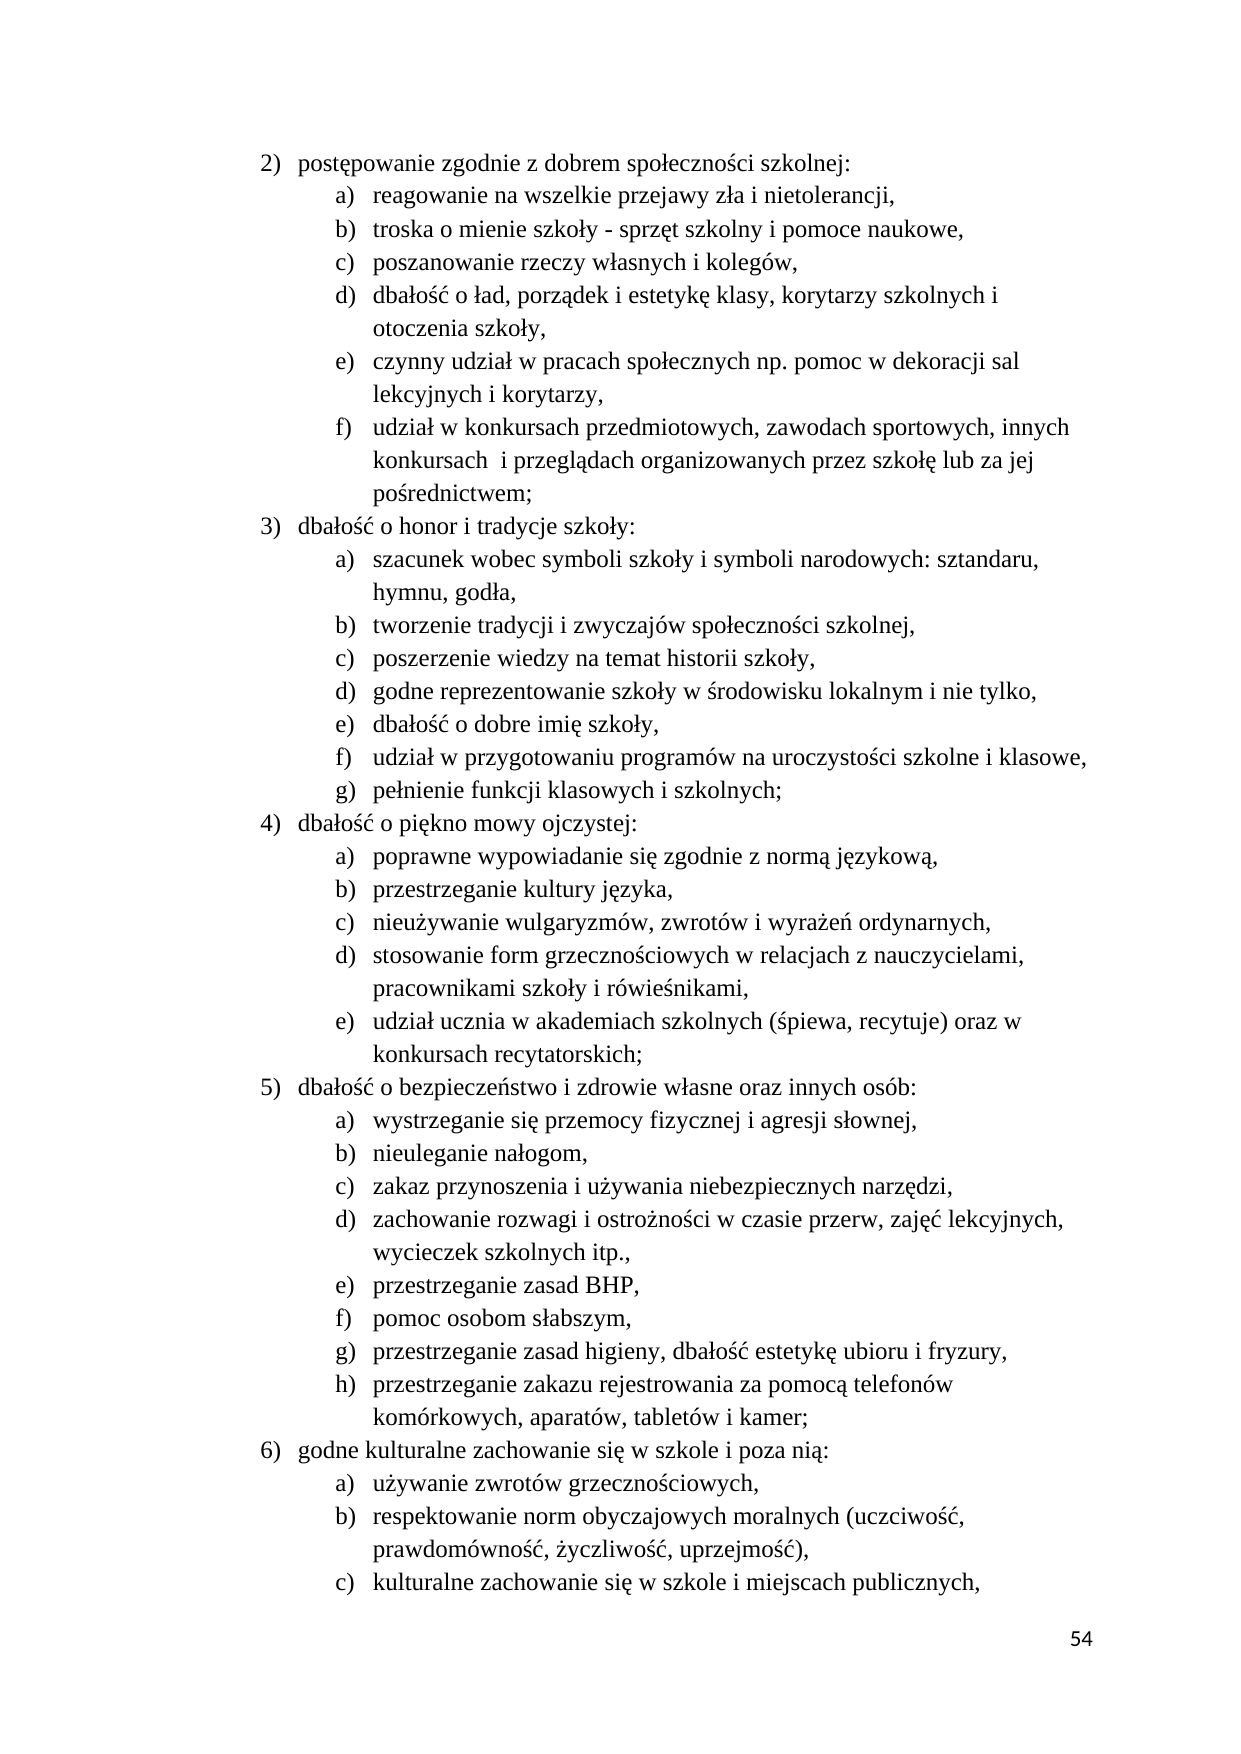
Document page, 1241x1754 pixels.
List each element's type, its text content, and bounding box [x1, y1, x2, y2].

list stosowanie form grzecznościowych w relacjach z nauczycielami, pracownikami szkoły i rówieśnikami, [335, 940, 1093, 1002]
list udział w przygotowaniu programów na uroczystości szkolne i klasowe, [335, 742, 1093, 771]
list troska o mienie szkoły - sprzęt szkolny i pomoce naukowe, [335, 214, 1093, 242]
list przestrzeganie zasad BHP, [335, 1270, 1093, 1299]
list pomoc osobom słabszym, [335, 1303, 1093, 1332]
list dbałość o bezpieczeństwo i zdrowie własne oraz innych osób: [260, 1072, 1093, 1101]
list wystrzeganie się przemocy fizycznej i agresji słownej, [335, 1105, 1093, 1134]
list kulturalne zachowanie się w szkole i miejscach publicznych, [335, 1567, 1093, 1596]
list postępowanie zgodnie z dobrem społeczności szkolnej: [260, 148, 1093, 176]
list respektowanie norm obyczajowych moralnych (uczciwość, prawdomówność, życzliwość, uprzejmość), [335, 1501, 1093, 1563]
list przestrzeganie zasad higieny, dbałość estetykę ubioru i fryzury, [335, 1336, 1093, 1365]
list używanie zwrotów grzecznościowych, [335, 1468, 1093, 1497]
list dbałość o ład, porządek i estetykę klasy, korytarzy szkolnych i otoczenia szkoły, [335, 280, 1093, 341]
list dbałość o piękno mowy ojczystej: [260, 808, 1093, 837]
list dbałość o honor i tradycje szkoły: [260, 511, 1093, 539]
list poprawne wypowiadanie się zgodnie z normą językową, [335, 841, 1093, 870]
list udział ucznia w akademiach szkolnych (śpiewa, recytuje) oraz w konkursach recytatorskich; [335, 1006, 1093, 1068]
list przestrzeganie kultury języka, [335, 874, 1093, 903]
list nieużywanie wulgaryzmów, zwrotów i wyrażeń ordynarnych, [335, 907, 1093, 936]
list czynny udział w pracach społecznych np. pomoc w dekoracji sal lekcyjnych i korytarzy, [335, 346, 1093, 407]
list godne reprezentowanie szkoły w środowisku lokalnym i nie tylko, [335, 676, 1093, 705]
list zakaz przynoszenia i używania niebezpiecznych narzędzi, [335, 1171, 1093, 1200]
list pełnienie funkcji klasowych i szkolnych; [335, 775, 1093, 804]
list przestrzeganie zakazu rejestrowania za pomocą telefonów komórkowych, aparatów, tabletów i kamer; [335, 1369, 1093, 1431]
list reagowanie na wszelkie przejawy zła i nietolerancji, [335, 181, 1093, 209]
list udział w konkursach przedmiotowych, zawodach sportowych, innych konkursach i przeglądach organizowanych przez szkołę lub za jej pośrednictwem; [335, 412, 1093, 507]
list poszerzenie wiedzy na temat historii szkoły, [335, 643, 1093, 672]
list szacunek wobec symboli szkoły i symboli narodowych: sztandaru, hymnu, godła, [335, 544, 1093, 606]
list nieuleganie nałogom, [335, 1138, 1093, 1167]
list zachowanie rozwagi i ostrożności w czasie przerw, zajęć lekcyjnych, wycieczek szkolnych itp., [335, 1204, 1093, 1266]
list godne kulturalne zachowanie się w szkole i poza nią: [260, 1435, 1093, 1464]
list tworzenie tradycji i zwyczajów społeczności szkolnej, [335, 610, 1093, 639]
list dbałość o dobre imię szkoły, [335, 709, 1093, 738]
list poszanowanie rzeczy własnych i kolegów, [335, 247, 1093, 275]
